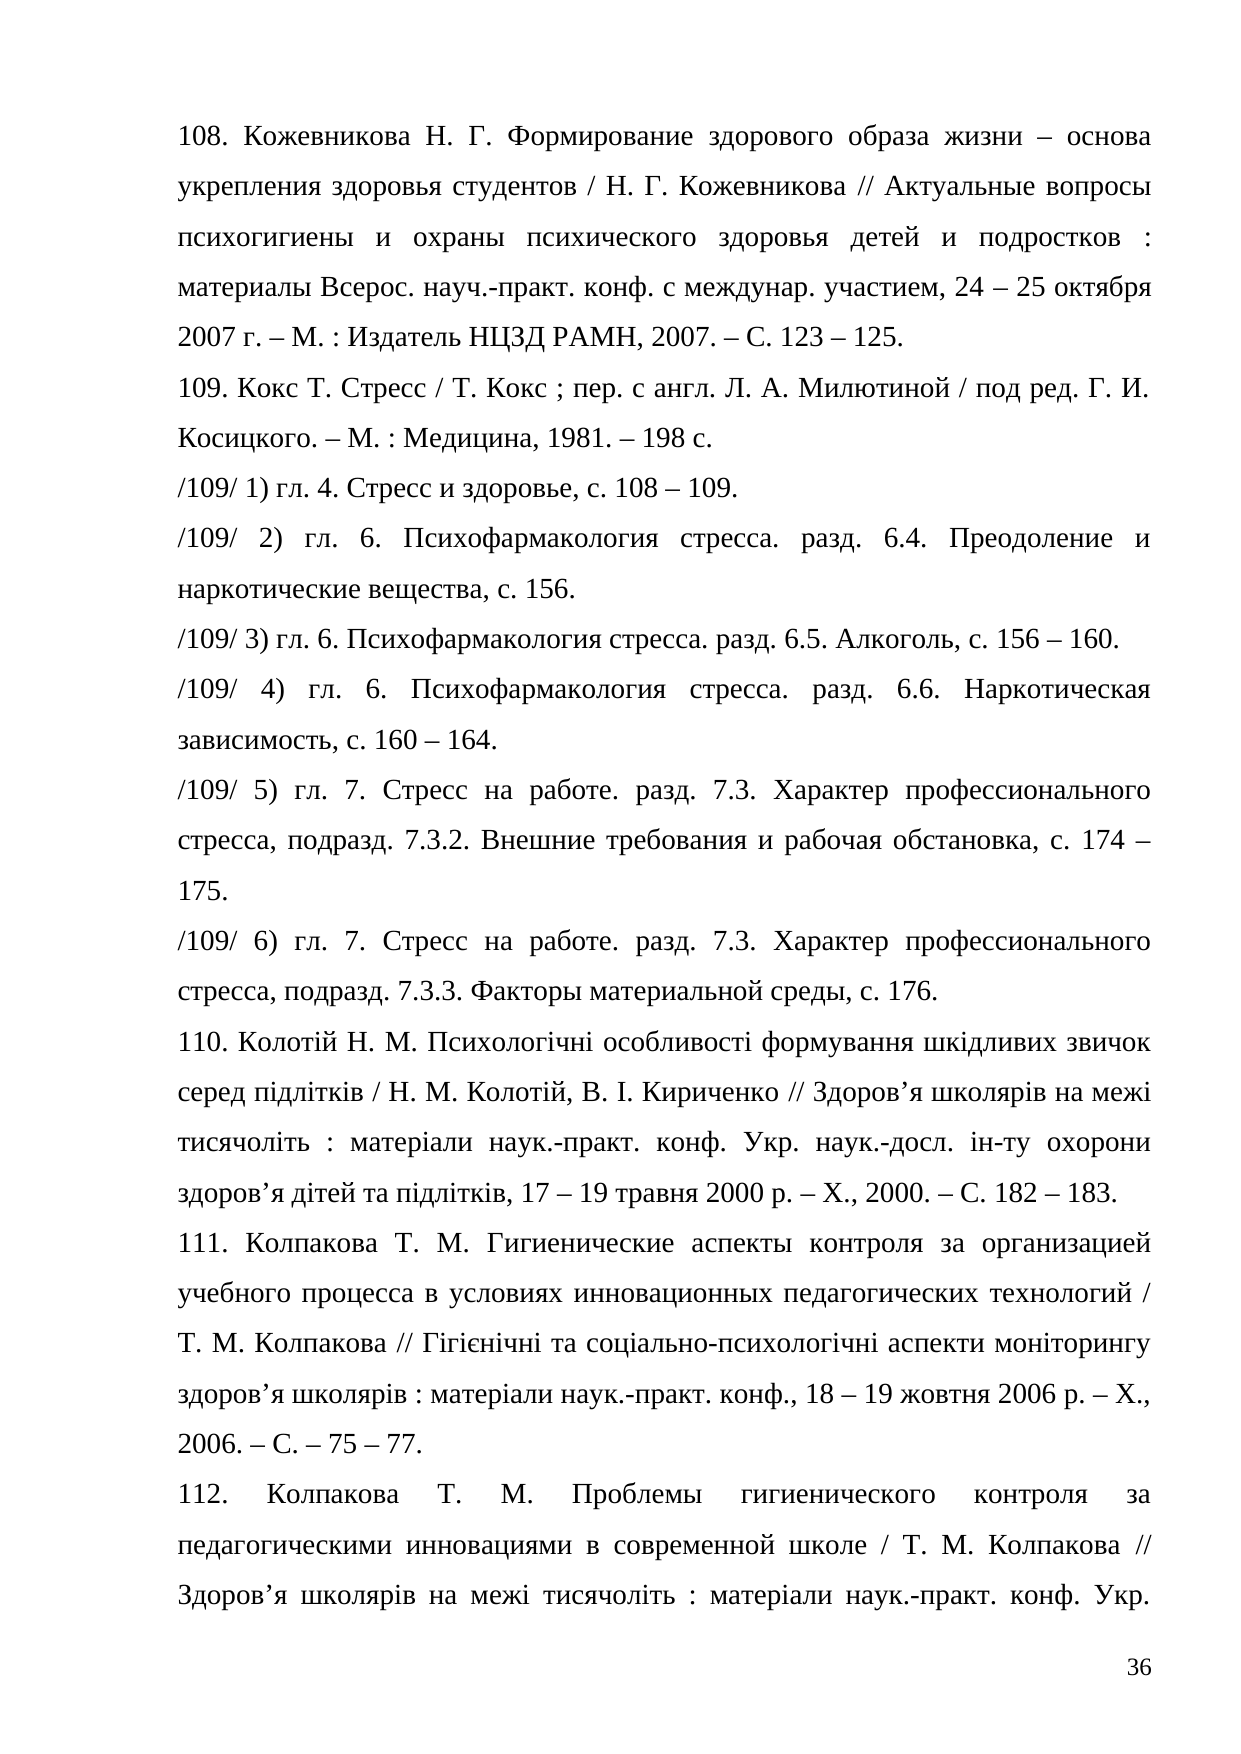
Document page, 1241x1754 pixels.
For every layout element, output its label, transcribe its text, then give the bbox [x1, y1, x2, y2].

text /109/ 1) гл. 4. Стресс и здоровье, с. 108 – 109. [177, 470, 1152, 504]
text /109/ 4) гл. 6. Психофармакология стресса. разд. 6.6. Наркотическая зависимость, с. 160 – 164. [177, 672, 1152, 755]
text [177, 1477, 1152, 1611]
text 108. Кожевникова Н. Г. Формирование здорового образа жизни – основа укрепления здоровья студентов / Н. Г. Кожевникова // Актуальные вопросы психогигиены и охраны психического здоровья детей и подростков : материалы Всерос. науч.-практ. конф. с междунар. участием, 24 – 25 октября . – М. : Издатель НЦЗД РАМН, 2007. – С. 123 – 125. [177, 118, 1152, 353]
text /109/ 6) гл. 7. Стресс на работе. разд. 7.3. Характер профессионального стресса, подразд. 7.3.3. Факторы материальной среды, с. 176. [177, 923, 1152, 1007]
text /109/ 3) гл. 6. Психофармакология стресса. разд. 6.5. Алкоголь, с. 156 – 160. [177, 621, 1152, 655]
text 110. Колотій Н. М. Психологічні особливості формування шкідливих звичок серед підлітків / Н. М. Колотій, В. І. Кириченко Здоров’я школярів на межі тисячоліть : матеріали наук.-практ. конф. Укр. наук.-досл. ін-ту охорони здоров’я дітей та підлітків, 17 – 19 травня 2000 р. – Х., 2000. – С. 182 – 183. [177, 1024, 1152, 1208]
text /109/ 2) гл. 6. Психофармакология стресса. разд. 6.4. Преодоление и наркотические вещества, с. 156. [177, 521, 1152, 604]
text /109/ 5) гл. 7. Стресс на работе. разд. 7.3. Характер профессионального стресса, подразд. 7.3.2. Внешние требования и рабочая обстановка, с. 174 – 175. [177, 772, 1152, 906]
text 111. Колпакова Т. М. Гигиенические аспекты контроля за организацией учебного процесса в условиях инновационных педагогических технологий / Т. М. Колпакова Гігієнічні та соціально-психологічні аспекти моніторингу здоров’я школярів : матеріали наук.-практ. конф., 18 – 19 жовтня 2006 р. – Х., 2006. – С. – 75 – 77. [177, 1225, 1152, 1460]
text 109. Кокс Т. Стресс / Т. Кокс ; пер. с англ. Л. А. Милютиной / под ред. Г. И. Косицкого. – М. : Медицина, 1981. – 198 с. [177, 370, 1152, 453]
